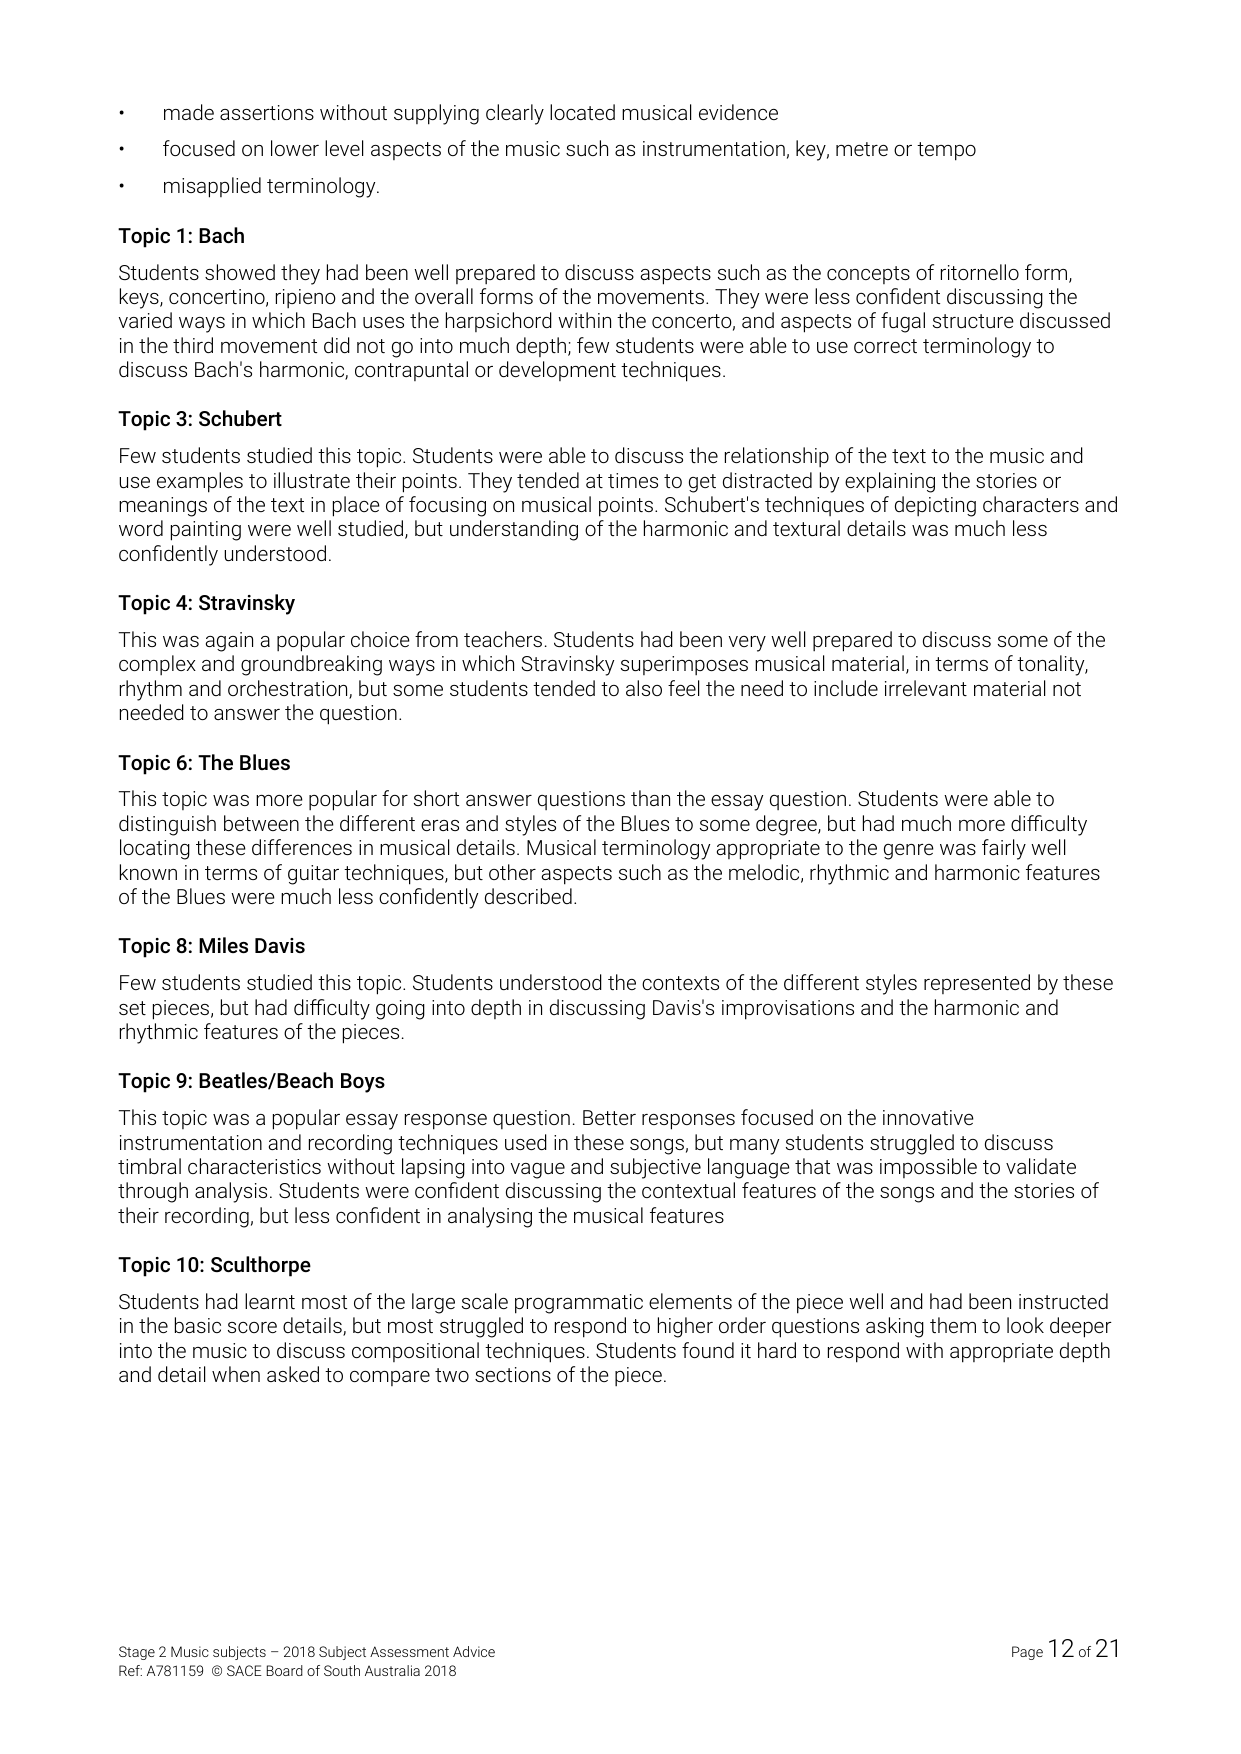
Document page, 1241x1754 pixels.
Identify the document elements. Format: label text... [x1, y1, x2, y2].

subtitle Topic 9: Beatles/Beach Boys [118, 1069, 1122, 1094]
text This was again a popular choice from teachers. Students had been very well prepared to discuss some of the complex and groundbreaking ways in which Stravinsky superimposes musical material, in terms of tonality, rhythm and orchestration, but some students tended to also feel the need to include irrelevant material not needed to answer the question. [118, 628, 1122, 726]
subtitle Topic 10: Sculthorpe [118, 1253, 1122, 1277]
text focused on lower level aspects of the music such as instrumentation, key, metre or tempo [118, 137, 1122, 162]
subtitle Topic 4: Stravinsky [118, 591, 1122, 616]
text Students had learnt most of the large scale programmatic elements of the piece well and had been instructed in the basic score details, but most struggled to respond to higher order questions asking them to look deeper into the music to discuss compositional techniques. Students found it hard to respond with appropriate depth and detail when asked to compare two sections of the piece. [118, 1290, 1122, 1387]
text Few students studied this topic. Students were able to discuss the relationship of the text to the music and use examples to illustrate their points. They tended at times to get distracted by explaining the stories or meanings of the text in place of focusing on musical points. Schubert's techniques of depicting characters and word painting were well studied, but understanding of the harmonic and textural details was much less confidently understood. [118, 444, 1122, 566]
subtitle Topic 8: Miles Davis [118, 934, 1122, 959]
text made assertions without supplying clearly located musical evidence [118, 101, 1122, 125]
text Few students studied this topic. Students understood the contexts of the different styles represented by these set pieces, but had difficulty going into depth in discussing Davis's improvisations and the harmonic and rhythmic features of the pieces. [118, 971, 1122, 1044]
subtitle Topic 6: The Blues [118, 751, 1122, 775]
text misapplied terminology. [118, 174, 1122, 199]
subtitle Topic 3: Schubert [118, 407, 1122, 432]
text This topic was a popular essay response question. Better responses focused on the innovative instrumentation and recording techniques used in these songs, but many students struggled to discuss timbral characteristics without lapsing into vague and subjective language that was impossible to validate through analysis. Students were confident discussing the contextual features of the songs and the stories of their recording, but less confident in analysing the musical features [118, 1106, 1122, 1228]
text Students showed they had been well prepared to discuss aspects such as the concepts of ritornello form, keys, concertino, ripieno and the overall forms of the movements. They were less confident discussing the varied ways in which Bach uses the harpsichord within the concerto, and aspects of fugal structure discussed in the third movement did not go into much depth; few students were able to use correct terminology to discuss Bach's harmonic, contrapuntal or development techniques. [118, 261, 1122, 382]
text This topic was more popular for short answer questions than the essay question. Students were able to distinguish between the different eras and styles of the Blues to some degree, but had much more difficulty locating these differences in musical details. Musical terminology appropriate to the genre was fairly well known in terms of guitar techniques, but other aspects such as the melodic, rhythmic and harmonic features of the Blues were much less confidently described. [118, 787, 1122, 909]
subtitle Topic 1: Bach [118, 224, 1122, 248]
